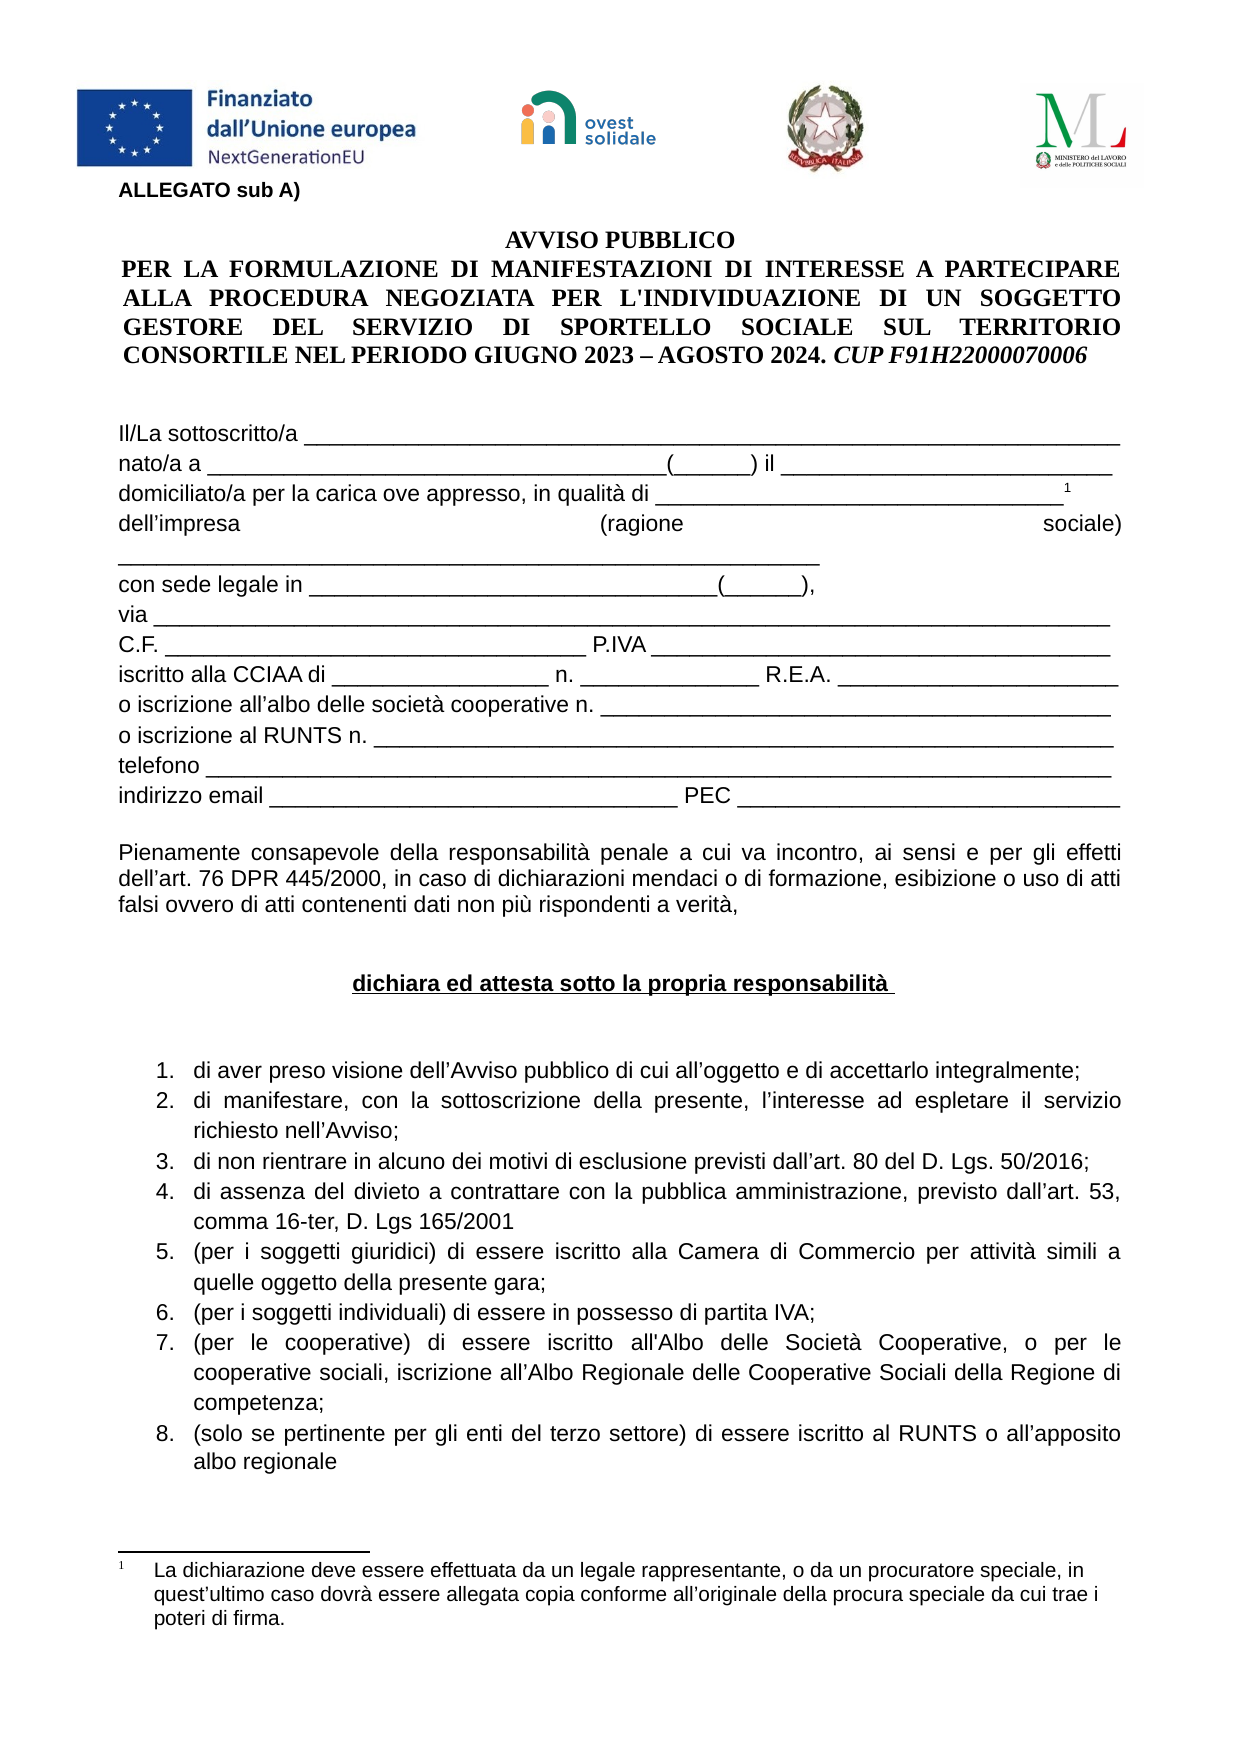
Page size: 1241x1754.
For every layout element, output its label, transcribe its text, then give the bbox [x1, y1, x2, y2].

picture [780, 80, 872, 177]
list (per le cooperative) di essere iscritto all'Albo delle Società Cooperative, o per le cooperative sociali, iscrizione all’Albo Regionale delle Cooperative Sociali della Regione di competenza; [156, 1329, 1122, 1416]
text telefono _______________________________________________________________________ [118, 752, 1122, 778]
text Pienamente consapevole della responsabilità penale a cui va incontro, ai sensi e per gli effetti dell’art. 76 DPR 445/2000, in caso di dichiarazioni mendaci o di formazione, esibizione o uso di atti falsi ovvero di atti contenenti dati non più rispondenti a verità, [118, 838, 1122, 918]
text PER LA FORMULAZIONE DI MANIFESTAZIONI DI INTERESSE A PARTECIPARE ALLA PROCEDURA NEGOZIATA PER L'INDIVIDUAZIONE DI UN SOGGETTO GESTORE DEL SERVIZIO DI SPORTELLO SOCIALE SUL TERRITORIO CONSORTILE NEL PERIODO GIUGNO 2023 – AGOSTO 2024. CUP F91H22000070006 [121, 254, 1122, 369]
picture [1020, 83, 1145, 188]
list (per i soggetti individuali) di essere in possesso di partita IVA; [156, 1299, 1122, 1325]
text indirizzo email ________________________________ PEC ______________________________ [118, 782, 1122, 808]
list di assenza del divieto a contrattare con la pubblica amministrazione, previsto dall’art. 53, comma 16-ter, D. Lgs 165/2001 [156, 1178, 1122, 1234]
text via ___________________________________________________________________________ [118, 601, 1122, 627]
text Il/La sottoscritto/a ________________________________________________________________ [118, 419, 1122, 446]
list di non rientrare in alcuno dei motivi di esclusione previsti dall’art. 80 del D. Lgs. 50/2016; [156, 1148, 1122, 1174]
list di aver preso visione dell’Avviso pubblico di cui all’oggetto e di accettarlo integralmente; [156, 1057, 1122, 1083]
text o iscrizione al RUNTS n. __________________________________________________________ [118, 722, 1122, 748]
text nato/a a ____________________________________(______) il __________________________ [118, 450, 1122, 476]
list (solo se pertinente per gli enti del terzo settore) di essere iscritto al RUNTS o all’apposito albo regionale [156, 1419, 1122, 1474]
text con sede legale in ________________________________(______), [118, 571, 1122, 597]
picture [75, 80, 425, 169]
text ALLEGATO sub A) [118, 177, 1122, 201]
list (per i soggetti giuridici) di essere iscritto alla Camera di Commercio per attività simili a quelle oggetto della presente gara; [156, 1238, 1122, 1295]
list di manifestare, con la sottoscrizione della presente, l’interesse ad espletare il servizio richiesto nell’Avviso; [156, 1087, 1122, 1144]
text o iscrizione all’albo delle società cooperative n. ________________________________________ [118, 691, 1122, 718]
text AVVISO PUBBLICO [118, 225, 1122, 254]
text domiciliato/a per la carica ove appresso, in qualità di ________________________________ [118, 480, 1122, 506]
text dichiara ed attesta sotto la propria responsabilità [118, 970, 1122, 997]
text iscritto alla CCIAA di _________________ n. ______________ R.E.A. ______________________ [118, 661, 1122, 687]
text C.F. _________________________________ P.IVA ____________________________________ [118, 631, 1122, 657]
text dell’impresa (ragione sociale) _______________________________________________________ [118, 510, 1122, 567]
